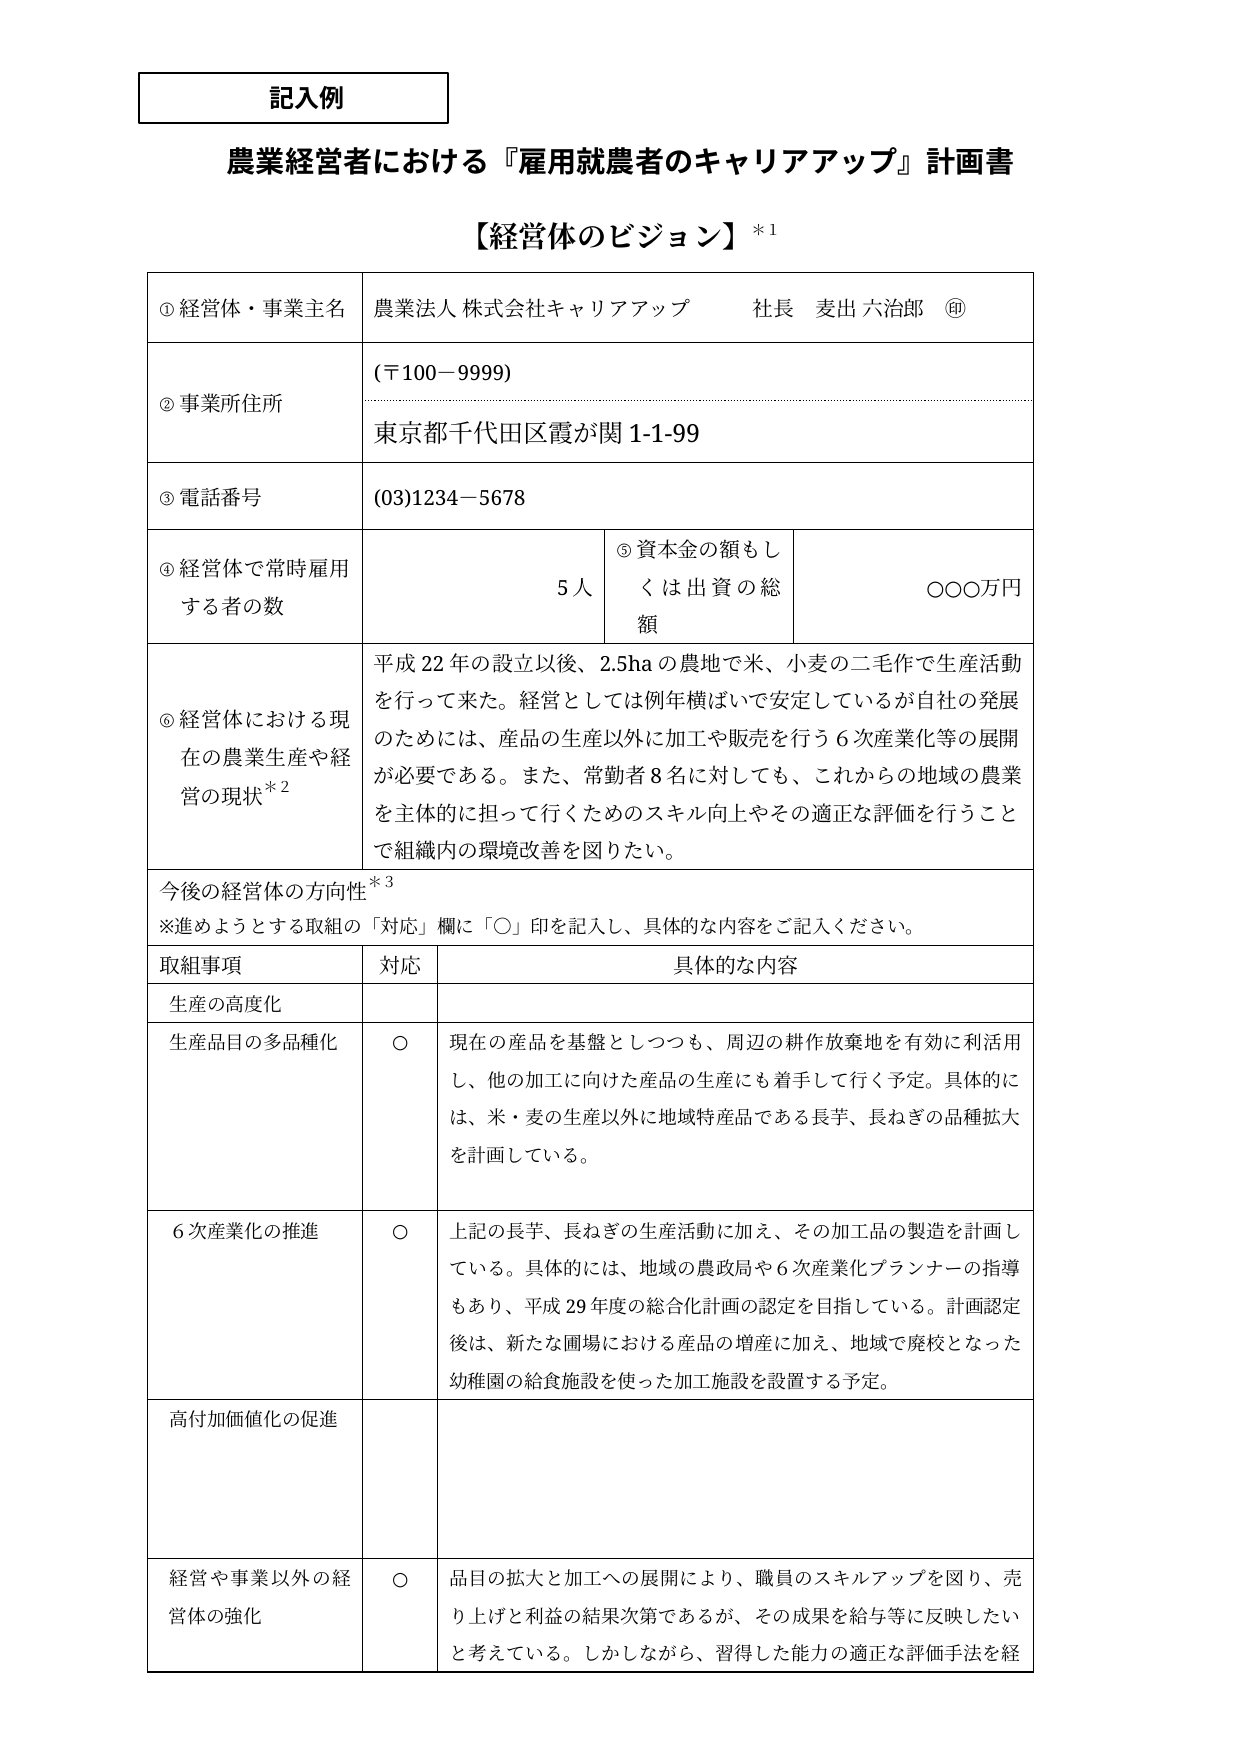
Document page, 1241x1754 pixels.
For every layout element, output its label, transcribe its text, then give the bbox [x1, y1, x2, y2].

table_cell ④経営体で常時雇用する者の数 [148, 530, 362, 643]
table_cell 平成22年の設立以後、2.5haの農地で米、小麦の二毛作で生産活動を行って来た。経営としては例年横ばいで安定しているが自社の発展のためには、産品の生産以外に加工や販売を行う６次産業化等の展開が必要である。また、常勤者8名に対しても、これからの地域の農業を主体的に担って行くためのスキル向上やその適正な評価を行うことで組織内の環境改善を図りたい。 [363, 644, 1033, 869]
table_cell ○ [363, 1211, 437, 1399]
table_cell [438, 1559, 1033, 1671]
table_cell 生産の高度化 [148, 984, 362, 1022]
table_header ①経営体・事業主名 [148, 273, 362, 342]
table_cell ○ [363, 1023, 437, 1210]
table_cell 現在の産品を基盤としつつも、周辺の耕作放棄地を有効に利活用し、他の加工に向けた産品の生産にも着手して行く予定。具体的には、米・麦の生産以外に地域特産品である長芋、長ねぎの品種拡大を計画している。 [438, 1023, 1033, 1210]
table_cell 対応 [363, 946, 437, 983]
table_cell (03)1234－5678 [363, 463, 1033, 529]
table_cell [438, 984, 1033, 1022]
table_cell 上記の長芋、長ねぎの生産活動に加え、その加工品の製造を計画している。具体的には、地域の農政局や６次産業化プランナーの指導もあり、平成29年度の総合化計画の認定を目指している。計画認定後は、新たな圃場における産品の増産に加え、地域で廃校となった幼稚園の給食施設を使った加工施設を設置する予定。 [438, 1211, 1033, 1399]
table_header 農業法人 株式会社キャリアアップ 社長 麦出 六治郎 ㊞ [363, 273, 1033, 342]
table_cell ⑤資本金の額もしくは出資の総額 [605, 530, 793, 643]
table_cell 東京都千代田区霞が関1-1-99 [363, 400, 1033, 462]
table_cell ６次産業化の推進 [148, 1211, 362, 1399]
table_cell 具体的な内容 [438, 946, 1033, 983]
table_cell 高付加価値化の促進 [148, 1400, 362, 1558]
table_cell [438, 1400, 1033, 1558]
text 農業経営者における『雇用就農者のキャリアアップ』計画書 [177, 122, 1063, 197]
table_cell [363, 1400, 437, 1558]
table_cell ○ [363, 1559, 437, 1671]
table_cell ③電話番号 [148, 463, 362, 529]
table_cell ⑥経営体における現在の農業生産や経営の現状＊２ [148, 644, 362, 869]
table_cell [363, 984, 437, 1022]
table_cell (〒100－9999) [363, 343, 1033, 399]
table_cell 5人 [363, 530, 604, 643]
table_cell 経営や事業以外の経営体の強化 [148, 1559, 362, 1671]
table_cell 取組事項 [148, 946, 362, 983]
table_cell 生産品目の多品種化 [148, 1023, 362, 1210]
table_cell ○○○万円 [794, 530, 1033, 643]
table_cell ②事業所住所 [148, 343, 362, 462]
table_cell 今後の経営体の方向性＊３ ※進めようとする取組の「対応」欄に「○」印を記入し、具体的な内容をご記入ください。 [148, 870, 1033, 945]
text 【経営体のビジョン】＊１ [177, 197, 1063, 272]
